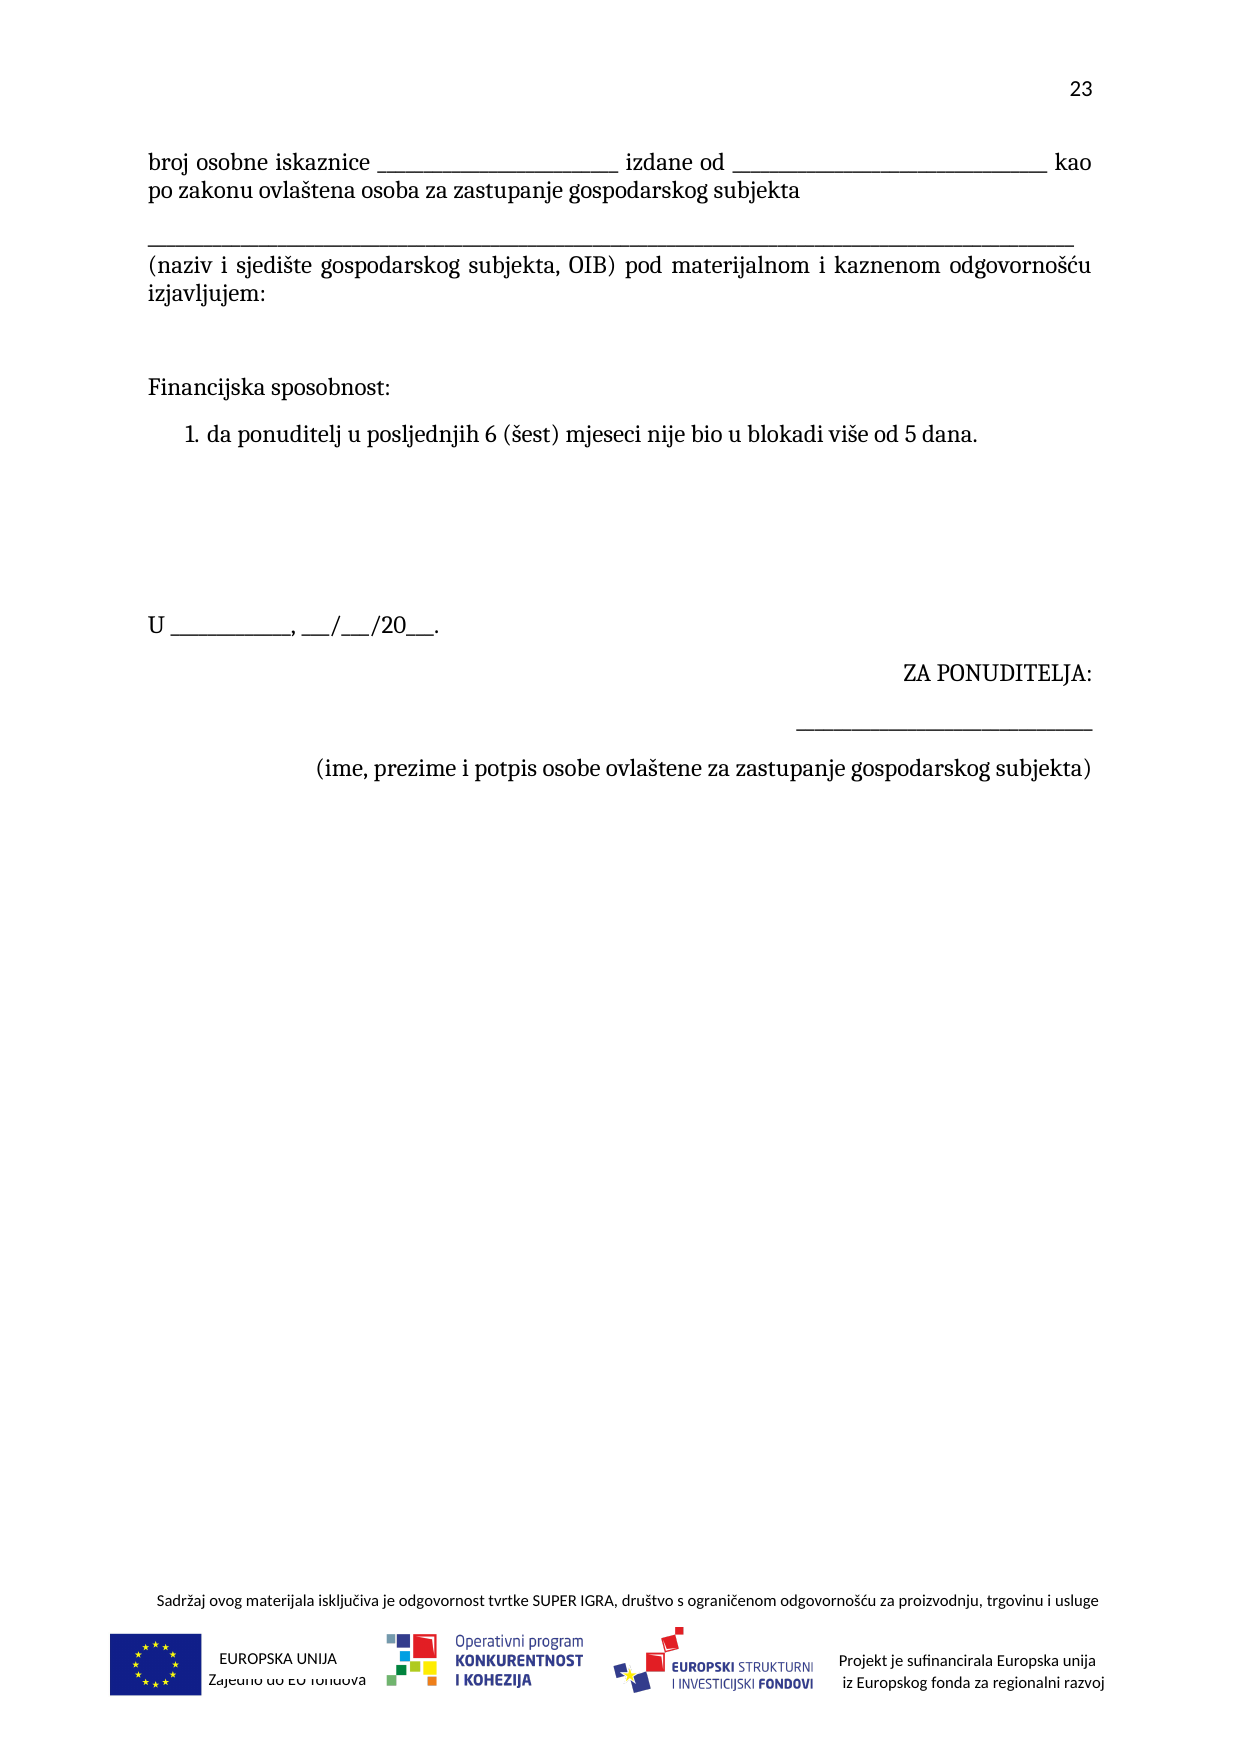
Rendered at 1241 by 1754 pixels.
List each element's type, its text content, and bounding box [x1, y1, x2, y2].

picture [108, 1632, 203, 1697]
text ZA PONUDITELJA: [148, 659, 1092, 687]
text (ime, prezime i potpis osobe ovlaštene za zastupanje gospodarskog subjekta) [148, 754, 1092, 783]
text broj osobne iskaznice __________________________ izdane od __________________________________ kao po zakonu ovlaštena osoba za zastupanje gospodarskog subjekta [148, 148, 1092, 205]
text U _____________, ___/___/20___. [148, 611, 1092, 640]
picture [386, 1634, 583, 1688]
text ________________________________ [148, 706, 1092, 735]
text Financijska sposobnost: [148, 372, 1092, 401]
list da ponuditelj u posljednjih 6 (šest) mjeseci nije bio u blokadi više od 5 dana. [185, 420, 1092, 449]
picture [613, 1627, 813, 1693]
text ____________________________________________________________________________________________________ (naziv i sjedište gospodarskog subjekta, OIB) pod materijalnom i kaznenom odgovornošću izjavljujem: [148, 222, 1092, 308]
